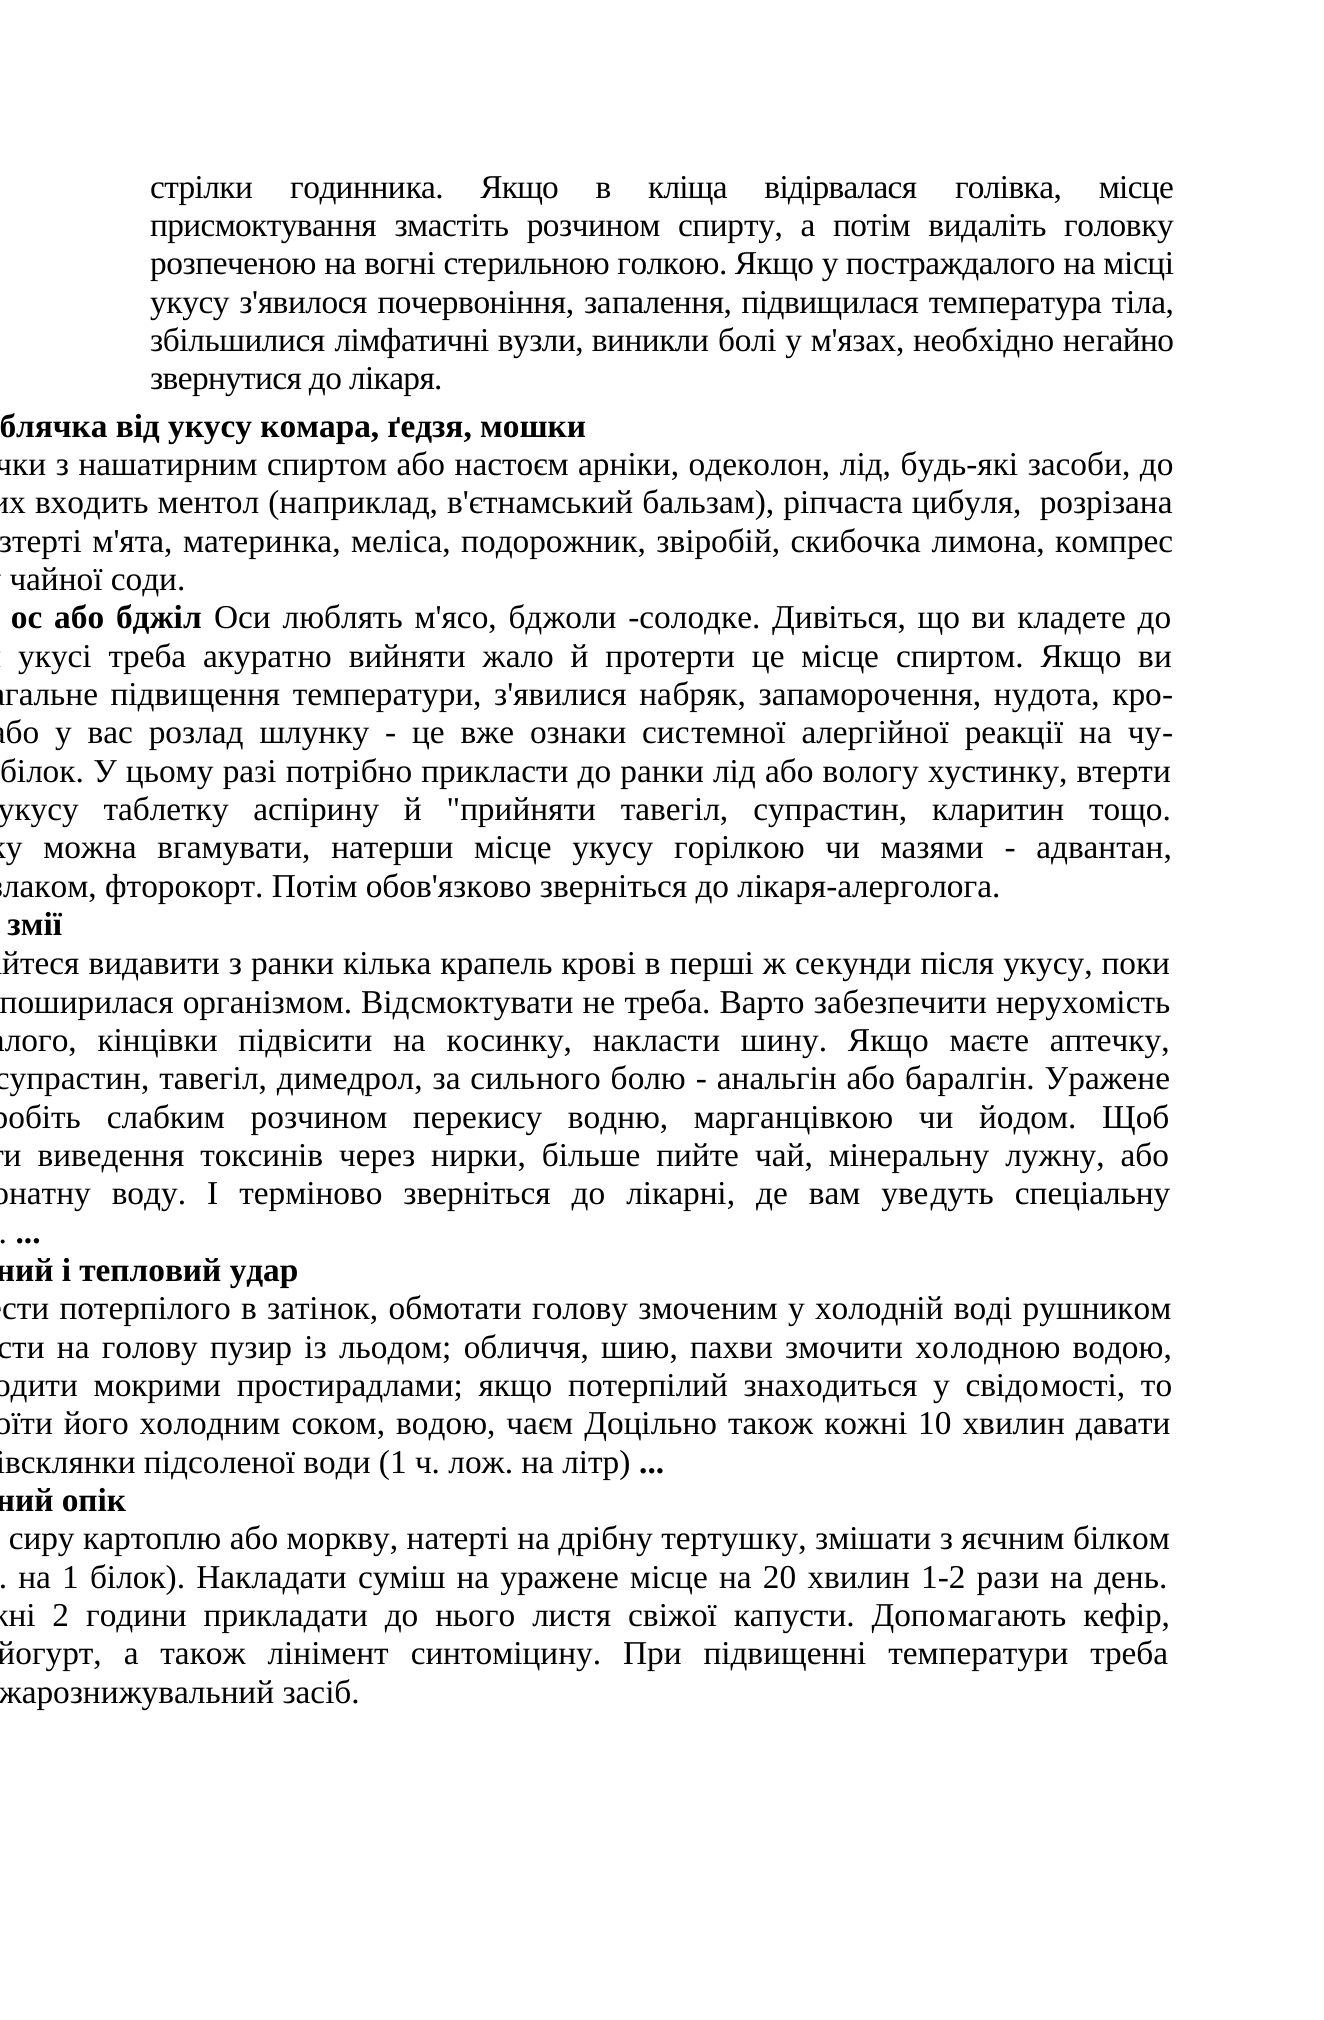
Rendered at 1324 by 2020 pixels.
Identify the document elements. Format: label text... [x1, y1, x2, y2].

text Сонячний і тепловий удар [0, 1250, 1171, 1288]
text ...Укус ос або бджіл Оси люблять м'ясо, бджоли -солодке. Дивіться, що ви кладете до рота. При укусі треба акуратно вийняти жало й протерти це місце спиртом. Якщо ви відчули загальне підвищення температури, з'явилися набряк, запаморочення, нудота, кропивниця або у вас розлад шлунку - це вже ознаки системної алергійної реакції на чужорідний білок. У цьому разі потрібно прикласти до ранки лід або вологу хустинку, втерти в місце укусу таблетку аспірину й "прийняти тавегіл, супрастин, кларитин тощо. Сверблячку можна вгамувати, натерши місце укусу горілкою чи мазями - адвантан, тридерм, злаком, фторокорт. Потім обов'язково зверніться до лікаря-алерголога. [0, 597, 1173, 904]
text Сонячний опік [0, 1480, 1172, 1518]
text ...Сверблячка від укусу комара, ґедзя, мошки [0, 406, 1174, 444]
text стрілки годинника. Якщо в кліща відірвалася голівка, місце присмоктування змастіть розчином спирту, а потім видаліть головку розпеченою на вогні стерильною голкою. Якщо у постраждалого на місці укусу з'явилося почервоніння, запалення, підвищилася температура тіла, збільшилися лімфатичні вузли, виникли болі у м'язах, необхідно негайно звернутися до лікаря. [150, 167, 1174, 397]
text Перенести потерпілого в затінок, обмотати голову змоченим у холодній воді рушником або покласти на голову пузир із льодом; обличчя, шию, пахви змочити холодною водою, тіло охолодити мокрими простирадлами; якщо потерпілий знаходиться у свідомості, то варто напоїти його холодним соком, водою, чаєм Доцільно також кожні 10 хвилин давати йому по півсклянки підсоленої води (1 ч. лож. на літр) ... [0, 1288, 1172, 1480]
text Намагайтеся видавити з ранки кілька крапель крові в перші ж секунди після укусу, поки отрута не поширилася організмом. Відсмоктувати не треба. Варто забезпечити нерухомість постраждалого, кінцівки підвісити на косинку, накласти шину. Якщо маєте аптечку, прийміть супрастин, тавегіл, димедрол, за сильного болю - анальгін або баралгін. Уражене місце обробіть слабким розчином перекису водню, марганцівкою чи йодом. Щоб прискорити виведення токсинів через нирки, більше пийте чай, мінеральну лужну, або гідрокарбонатну воду. І терміново зверніться до лікарні, де вам уведуть спеціальну сироватку. ... [0, 943, 1170, 1250]
text Примочки з нашатирним спиртом або настоєм арніки, одеколон, лід, будь-які засоби, до складу яких входить ментол (наприклад, в'єтнамський бальзам), ріпчаста цибуля, розрізана навпіл, розтерті м'ята, материнка, меліса, подорожник, звіробій, скибочка лимона, компрес із розчину чайної соди. [0, 444, 1174, 597]
text ...Укус змії [0, 905, 1170, 943]
text Тверду сиру картоплю або моркву, натерті на дрібну тертушку, змішати з яєчним білком (1 ст. лож. на 1 білок). Накладати суміш на уражене місце на 20 хвилин 1-2 рази на день. Через кожні 2 години прикладати до нього листя свіжої капусти. Допомагають кефір, сметана, йогурт, а також лінімент синтоміцину. При підвищенні температури треба прийняти жарознижувальний засіб. [0, 1518, 1170, 1710]
